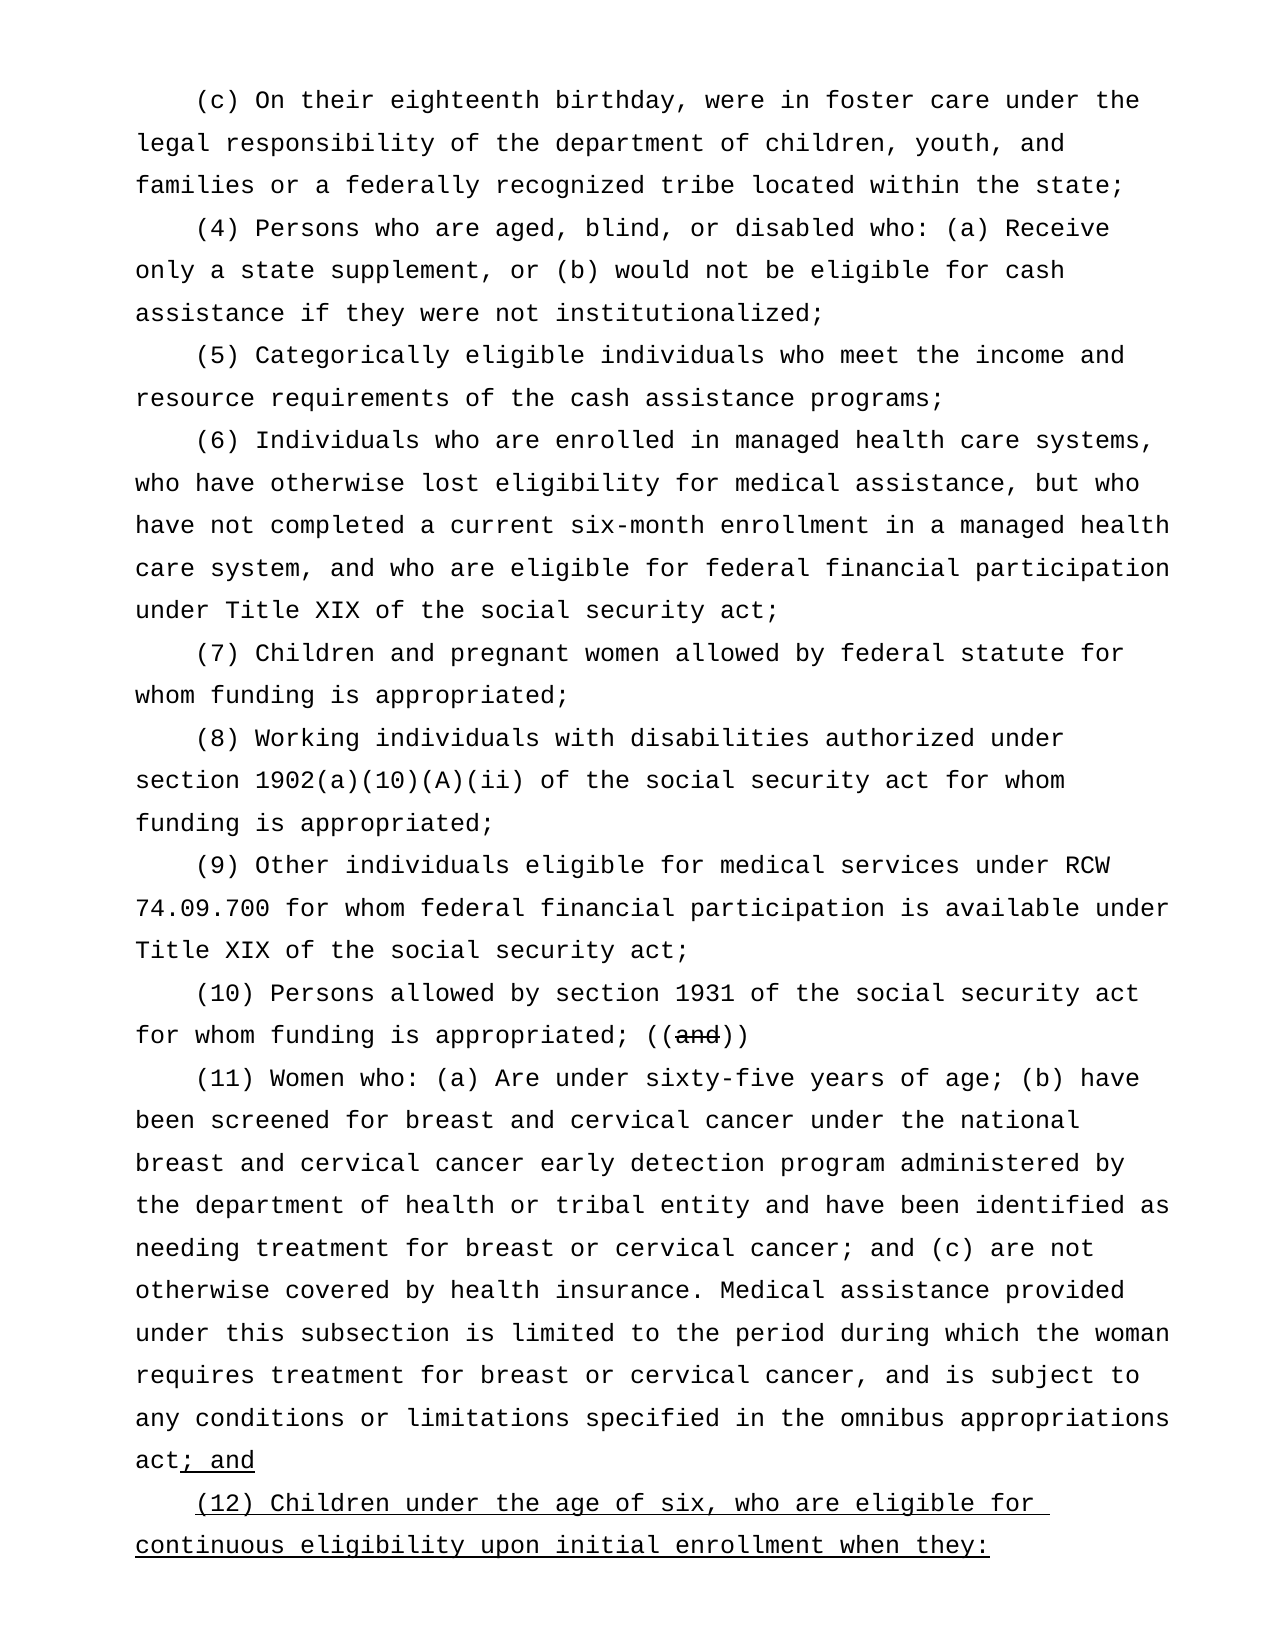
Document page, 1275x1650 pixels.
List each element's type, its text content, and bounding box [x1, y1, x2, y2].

text (c) On their eighteenth birthday, were in foster care under the legal responsibility of the department of children, youth, and families or a federally recognized tribe located within the state; [135, 75, 1170, 202]
text (5) Categorically eligible individuals who meet the income and resource requirements of the cash assistance programs; [135, 330, 1170, 415]
text (10) Persons allowed by section 1931 of the social security act for whom funding is appropriated; ((and)) [135, 967, 1170, 1052]
text (12) Children under the age of six, who are eligible for continuous eligibility upon initial enrollment when they: [135, 1477, 1170, 1562]
text (4) Persons who are aged, blind, or disabled who: (a) Receive only a state supplement, or (b) would not be eligible for cash assistance if they were not institutionalized; [135, 202, 1170, 330]
text (6) Individuals who are enrolled in managed health care systems, who have otherwise lost eligibility for medical assistance, but who have not completed a current six-month enrollment in a managed health care system, and who are eligible for federal financial participation under Title XIX of the social security act; [135, 415, 1170, 627]
text (11) Women who: (a) Are under sixty-five years of age; (b) have been screened for breast and cervical cancer under the national breast and cervical cancer early detection program administered by the department of health or tribal entity and have been identified as needing treatment for breast or cervical cancer; and (c) are not otherwise covered by health insurance. Medical assistance provided under this subsection is limited to the period during which the woman requires treatment for breast or cervical cancer, and is subject to any conditions or limitations specified in the omnibus appropriations act; and [135, 1052, 1170, 1477]
text (7) Children and pregnant women allowed by federal statute for whom funding is appropriated; [135, 627, 1170, 712]
text (8) Working individuals with disabilities authorized under section 1902(a)(10)(A)(ii) of the social security act for whom funding is appropriated; [135, 712, 1170, 840]
text (9) Other individuals eligible for medical services under RCW 74.09.700 for whom federal financial participation is available under Title XIX of the social security act; [135, 840, 1170, 967]
